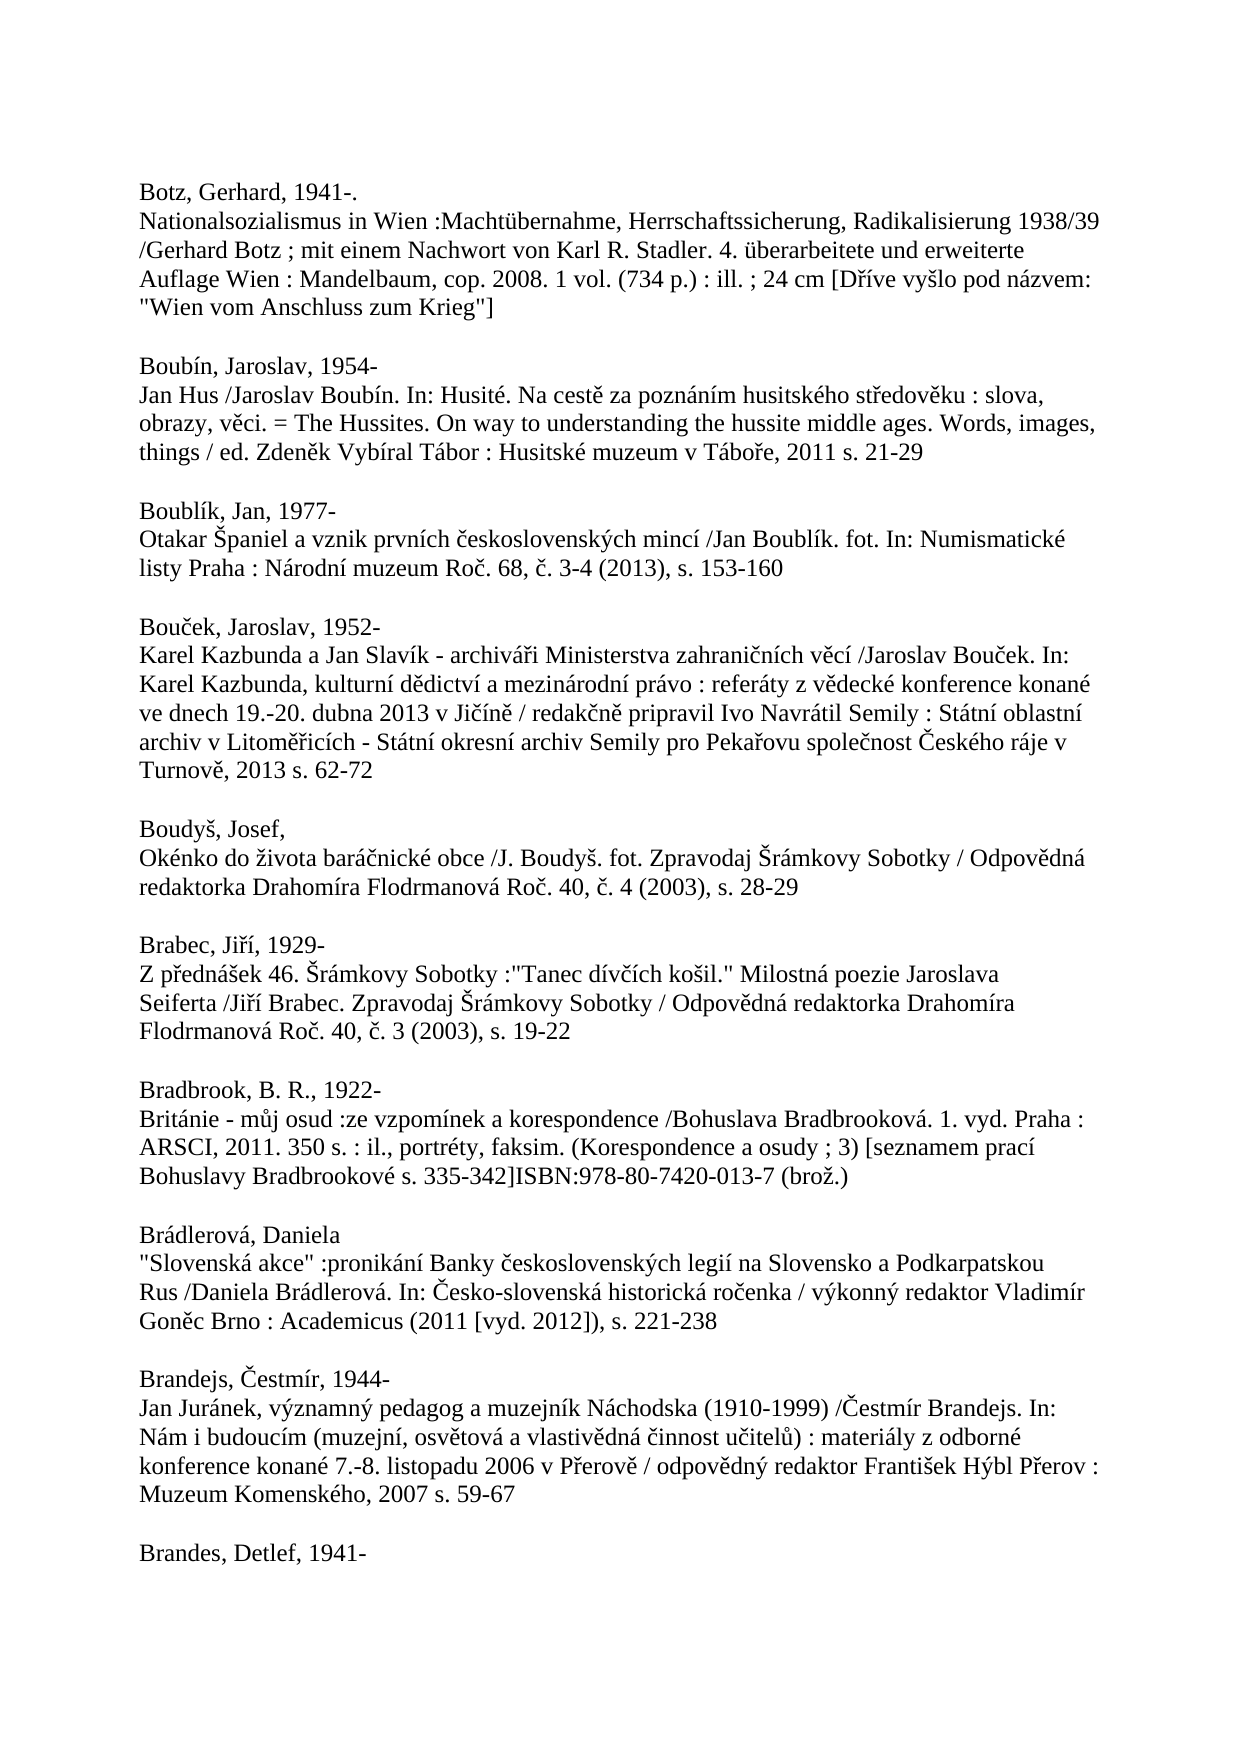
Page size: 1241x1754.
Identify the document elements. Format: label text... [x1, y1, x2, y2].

text "Slovenská akce" :pronikání Banky československých legií na Slovensko a Podkarpatskou Rus /Daniela Brádlerová. In: Česko-slovenská historická ročenka / výkonný redaktor Vladimír Goněc Brno : Academicus (2011 [vyd. 2012]), s. 221-238 [139, 1248, 1101, 1335]
text Okénko do života baráčnické obce /J. Boudyš. fot. Zpravodaj Šrámkovy Sobotky / Odpovědná redaktorka Drahomíra Flodrmanová Roč. 40, č. 4 (2003), s. 28-29 [139, 843, 1101, 900]
text Boudyš, Josef, [139, 814, 1101, 843]
text Brabec, Jiří, 1929- [139, 930, 1101, 959]
text Nationalsozialismus in Wien :Machtübernahme, Herrschaftssicherung, Radikalisierung 1938/39 /Gerhard Botz ; mit einem Nachwort von Karl R. Stadler. 4. überarbeitete und erweiterte Auflage Wien : Mandelbaum, cop. 2008. 1 vol. (734 p.) : ill. ; 24 cm [Dříve vyšlo pod názvem: "Wien vom Anschluss zum Krieg"] [139, 206, 1101, 321]
text Karel Kazbunda a Jan Slavík - archiváři Ministerstva zahraničních věcí /Jaroslav Bouček. In: Karel Kazbunda, kulturní dědictví a mezinárodní právo : referáty z vědecké konference konané ve dnech 19.-20. dubna 2013 v Jičíně / redakčně pripravil Ivo Navrátil Semily : Státní oblastní archiv v Litoměřicích - Státní okresní archiv Semily pro Pekařovu společnost Českého ráje v Turnově, 2013 s. 62-72 [139, 641, 1101, 784]
text Brádlerová, Daniela [139, 1220, 1101, 1248]
text Otakar Španiel a vznik prvních československých mincí /Jan Boublík. fot. In: Numismatické listy Praha : Národní muzeum Roč. 68, č. 3-4 (2013), s. 153-160 [139, 524, 1101, 582]
text Bradbrook, B. R., 1922- [139, 1075, 1101, 1104]
text Jan Hus /Jaroslav Boubín. In: Husité. Na cestě za poznáním husitského středověku : slova, obrazy, věci. = The Hussites. On way to understanding the hussite middle ages. Words, images, things / ed. Zdeněk Vybíral Tábor : Husitské muzeum v Táboře, 2011 s. 21-29 [139, 380, 1101, 466]
text Z přednášek 46. Šrámkovy Sobotky :"Tanec dívčích košil." Milostná poezie Jaroslava Seiferta /Jiří Brabec. Zpravodaj Šrámkovy Sobotky / Odpovědná redaktorka Drahomíra Flodrmanová Roč. 40, č. 3 (2003), s. 19-22 [139, 959, 1101, 1045]
text Brandejs, Čestmír, 1944- [139, 1364, 1101, 1393]
text Brandes, Detlef, 1941- [139, 1538, 1101, 1567]
text Boublík, Jan, 1977- [139, 496, 1101, 524]
text Bouček, Jaroslav, 1952- [139, 612, 1101, 641]
text Jan Juránek, významný pedagog a muzejník Náchodska (1910-1999) /Čestmír Brandejs. In: Nám i budoucím (muzejní, osvětová a vlastivědná činnost učitelů) : materiály z odborné konference konané 7.-8. listopadu 2006 v Přerově / odpovědný redaktor František Hýbl Přerov : Muzeum Komenského, 2007 s. 59-67 [139, 1393, 1101, 1508]
text Boubín, Jaroslav, 1954- [139, 351, 1101, 380]
text Británie - můj osud :ze vzpomínek a korespondence /Bohuslava Bradbrooková. 1. vyd. Praha : ARSCI, 2011. 350 s. : il., portréty, faksim. (Korespondence a osudy ; 3) [seznamem prací Bohuslavy Bradbrookové s. 335-342]ISBN:978-80-7420-013-7 (brož.) [139, 1104, 1101, 1190]
text Botz, Gerhard, 1941-. [139, 177, 1101, 206]
